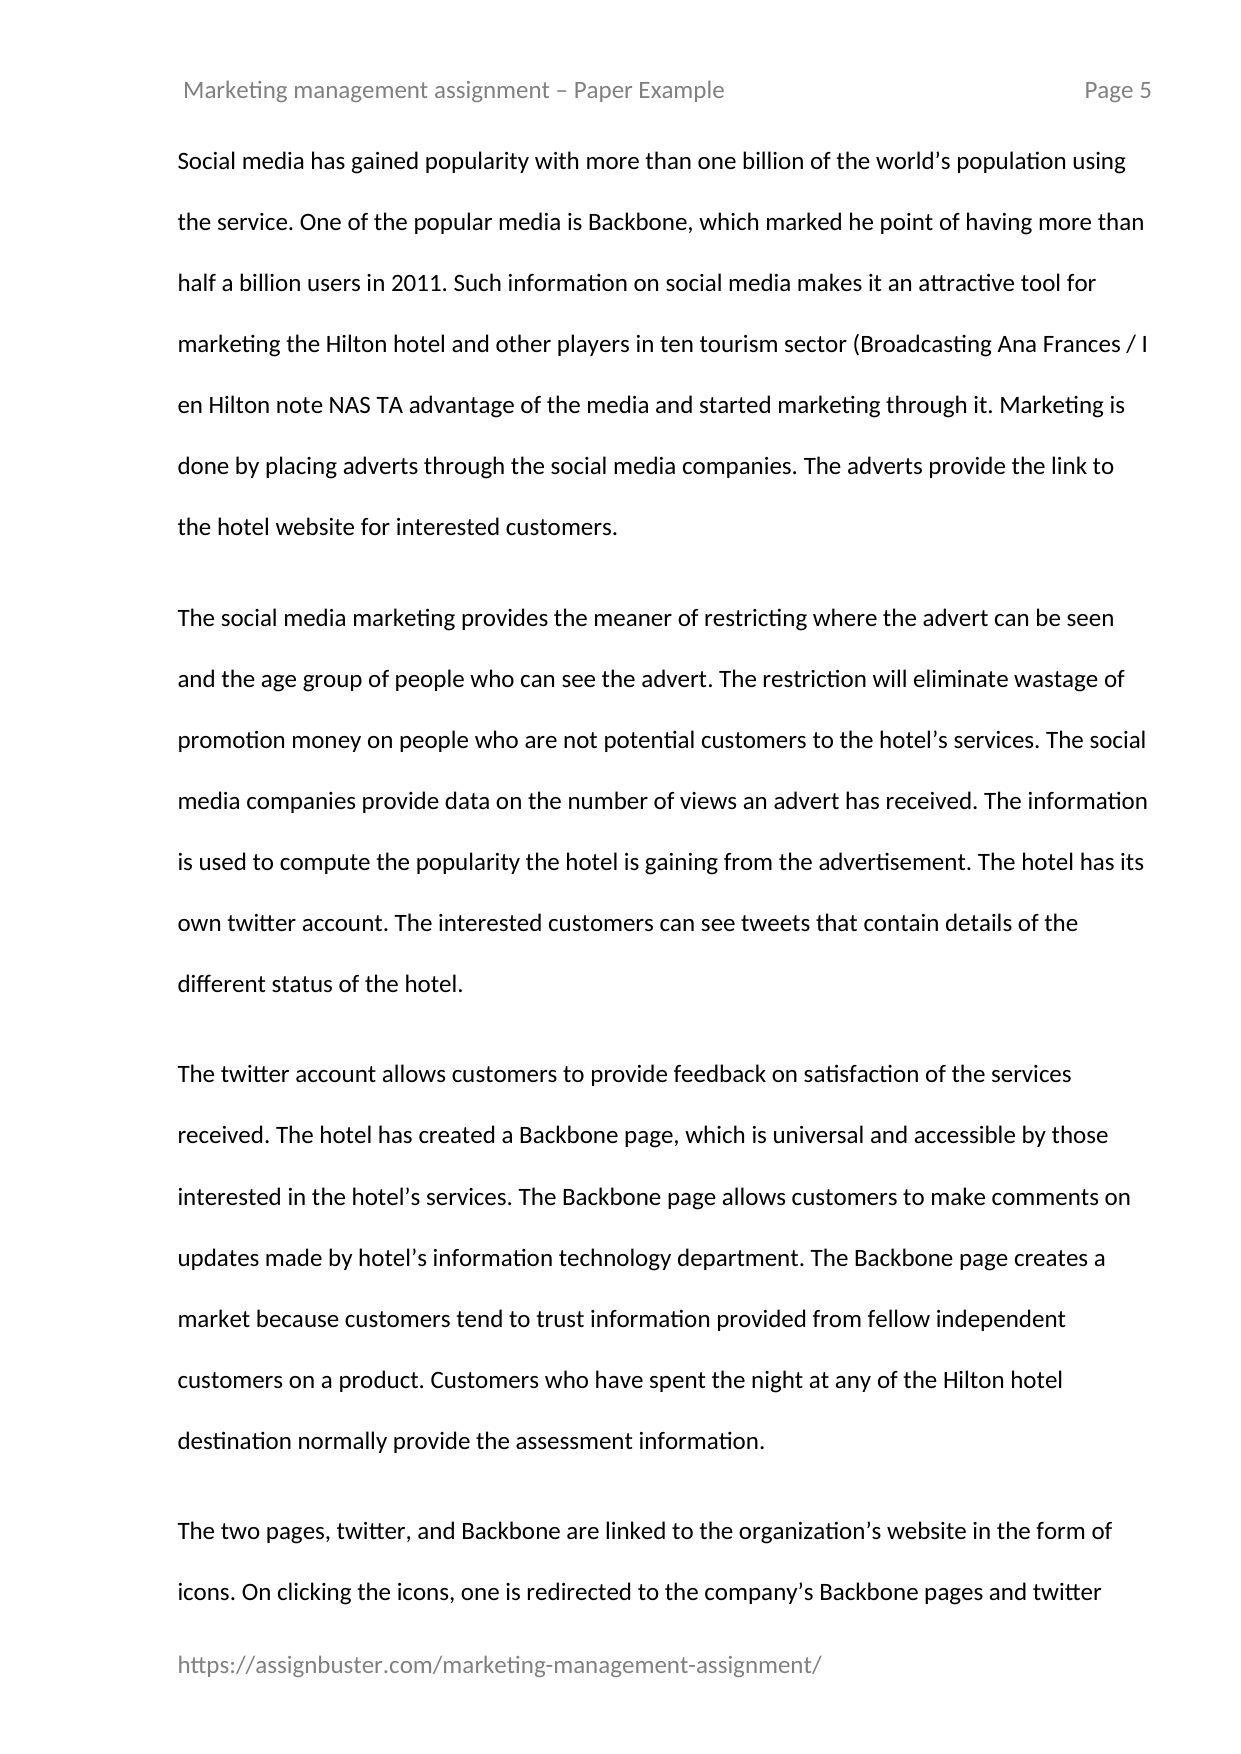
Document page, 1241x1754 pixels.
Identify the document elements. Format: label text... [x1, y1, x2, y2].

text Social media has gained popularity with more than one billion of the world’s population using the service. One of the popular media is Backbone, which marked he point of having more than half a billion users in 2011. Such information on social media makes it an attractive tool for marketing the Hilton hotel and other players in ten tourism sector (Broadcasting Ana Frances / I en Hilton note NAS TA advantage of the media and started marketing through it. Marketing is done by placing adverts through the social media companies. The adverts provide the link to the hotel website for interested customers. [177, 145, 1152, 542]
text The twitter account allows customers to provide feedback on satisfaction of the services received. The hotel has created a Backbone page, which is universal and accessible by those interested in the hotel’s services. The Backbone page allows customers to make comments on updates made by hotel’s information technology department. The Backbone page creates a market because customers tend to trust information provided from fellow independent customers on a product. Customers who have spent the night at any of the Hilton hotel destination normally provide the assessment information. [177, 1058, 1152, 1455]
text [177, 1515, 1152, 1607]
text The social media marketing provides the meaner of restricting where the advert can be seen and the age group of people who can see the advert. The restriction will eliminate wastage of promotion money on people who are not potential customers to the hotel’s services. The social media companies provide data on the number of views an advert has received. The information is used to compute the popularity the hotel is gaining from the advertisement. The hotel has its own twitter account. The interested customers can see tweets that contain details of the different status of the hotel. [177, 602, 1152, 998]
